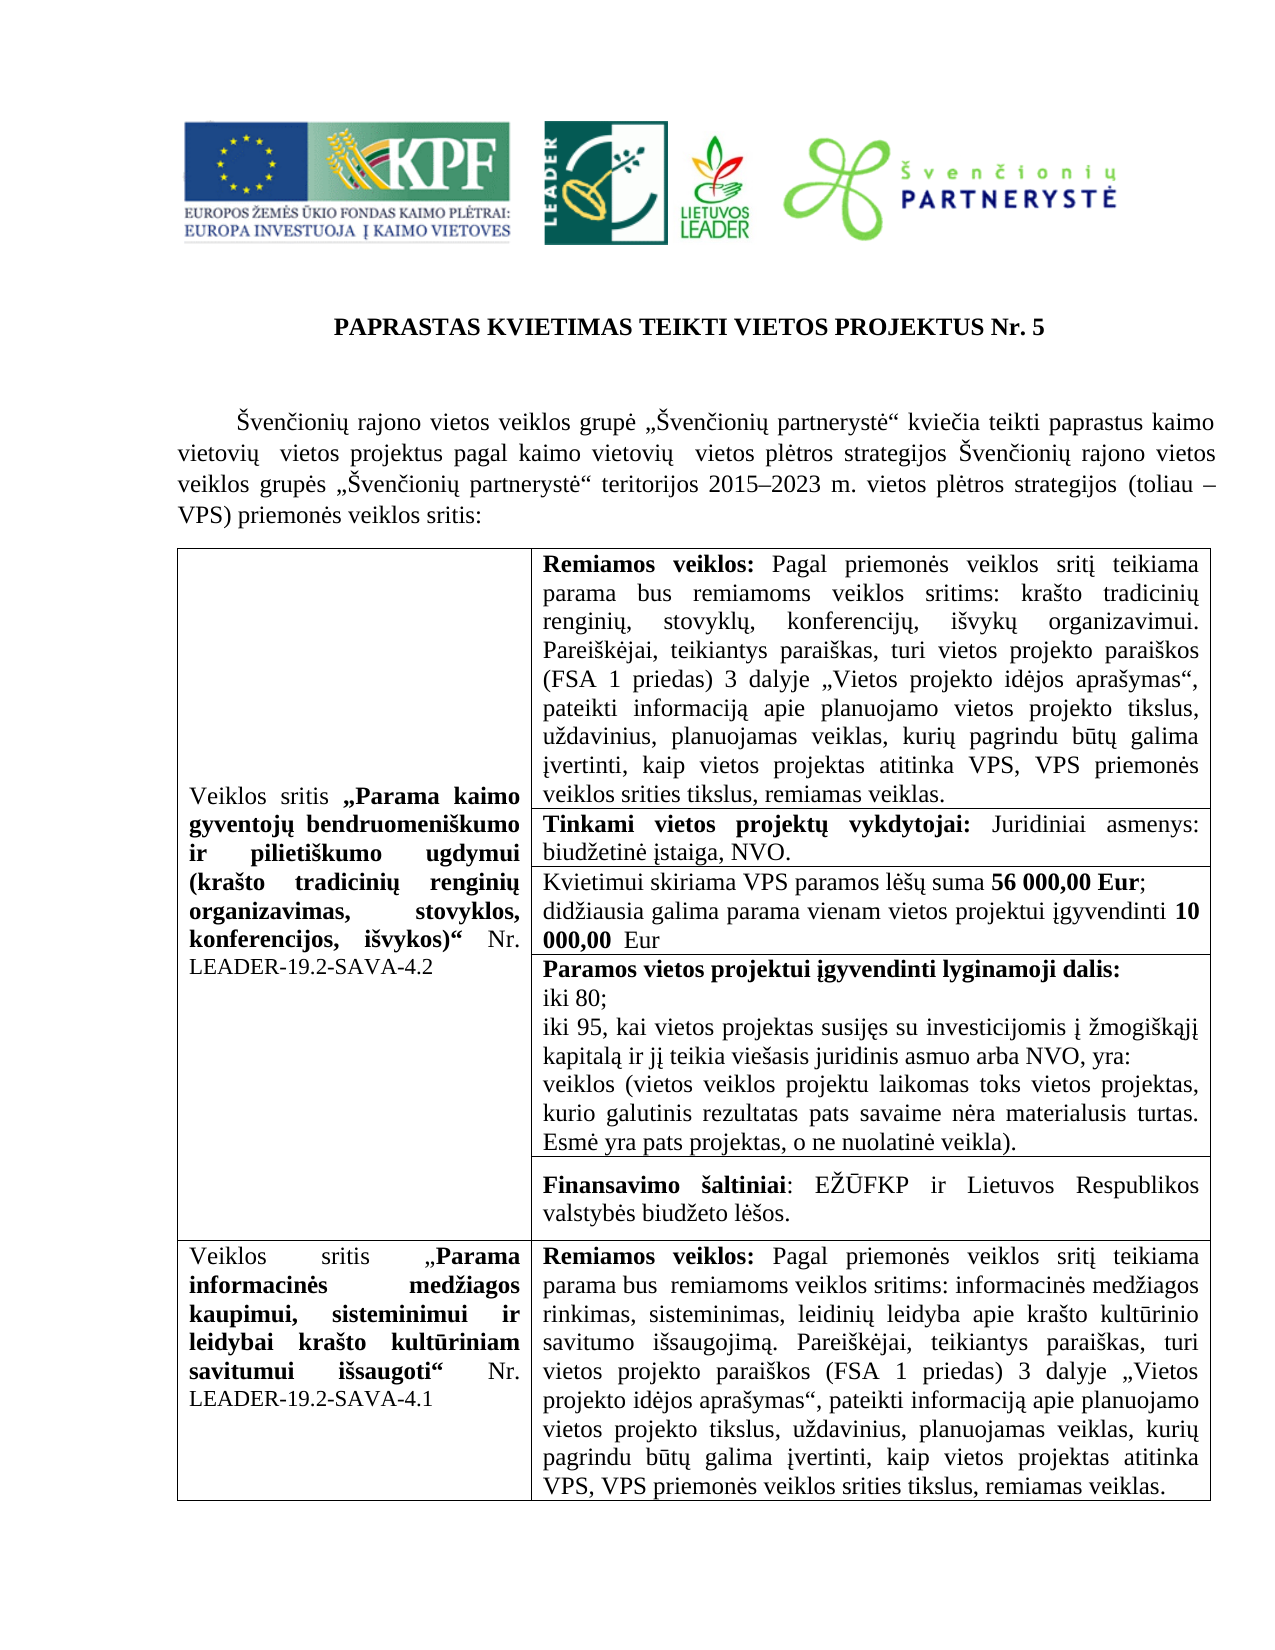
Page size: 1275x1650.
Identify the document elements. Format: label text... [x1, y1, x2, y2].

table_cell Tinkami vietos projektų vykdytojai: Juridiniai asmenys: biudžetinė įstaiga, NVO. [532, 809, 1210, 866]
table_header Veiklos sritis „Parama kaimo gyventojų bendruomeniškumo ir pilietiškumo ugdymui (krašto tradicinių renginių organizavimas, stovyklos, konferencijos, išvykos)“ Nr. LEADER-19.2-SAVA-4.2 [178, 549, 531, 1240]
table_cell Finansavimo šaltiniai: EŽŪFKP ir Lietuvos Respublikos valstybės biudžeto lėšos. [532, 1157, 1210, 1240]
table_header Remiamos veiklos: Pagal priemonės veiklos sritį teikiama parama bus remiamoms veiklos sritims: krašto tradicinių renginių, stovyklų, konferencijų, išvykų organizavimui. Pareiškėjai, teikiantys paraiškas, turi vietos projekto paraiškos (FSA 1 priedas) 3 dalyje „Vietos projekto idėjos aprašymas“, pateikti informaciją apie planuojamo vietos projekto tikslus, uždavinius, planuojamas veiklas, kurių pagrindu būtų galima įvertinti, kaip vietos projektas atitinka VPS, VPS priemonės veiklos srities tikslus, remiamas veiklas. [532, 549, 1210, 808]
table_cell Remiamos veiklos: Pagal priemonės veiklos sritį teikiama parama bus remiamoms veiklos sritims: informacinės medžiagos rinkimas, sisteminimas, leidinių leidyba apie krašto kultūrinio savitumo išsaugojimą. Pareiškėjai, teikiantys paraiškas, turi vietos projekto paraiškos (FSA 1 priedas) 3 dalyje „Vietos projekto idėjos aprašymas“, pateikti informaciją apie planuojamo vietos projekto tikslus, uždavinius, planuojamas veiklas, kurių pagrindu būtų galima įvertinti, kaip vietos projektas atitinka VPS, VPS priemonės veiklos srities tikslus, remiamas veiklas. [532, 1241, 1210, 1500]
picture [672, 131, 757, 245]
table_cell Kvietimui skiriama VPS paramos lėšų suma 56 000,00 Eur; didžiausia galima parama vienam vietos projektui įgyvendinti 10 000,00 Eur [532, 867, 1210, 953]
picture [182, 118, 514, 245]
text Švenčionių rajono vietos veiklos grupė „Švenčionių partnerystė“ kviečia teikti paprastus kaimo vietovių vietos projektus pagal kaimo vietovių vietos plėtros strategijos Švenčionių rajono vietos veiklos grupės „Švenčionių partnerystė“ teritorijos 2015–2023 m. vietos plėtros strategijos (toliau – VPS) priemonės veiklos sritis: [177, 407, 1216, 529]
text PAPRASTAS KVIETIMAS TEIKTI VIETOS PROJEKTUS Nr. 5 [252, 312, 1216, 340]
picture [781, 135, 1121, 244]
picture [544, 121, 668, 245]
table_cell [178, 1241, 531, 1500]
